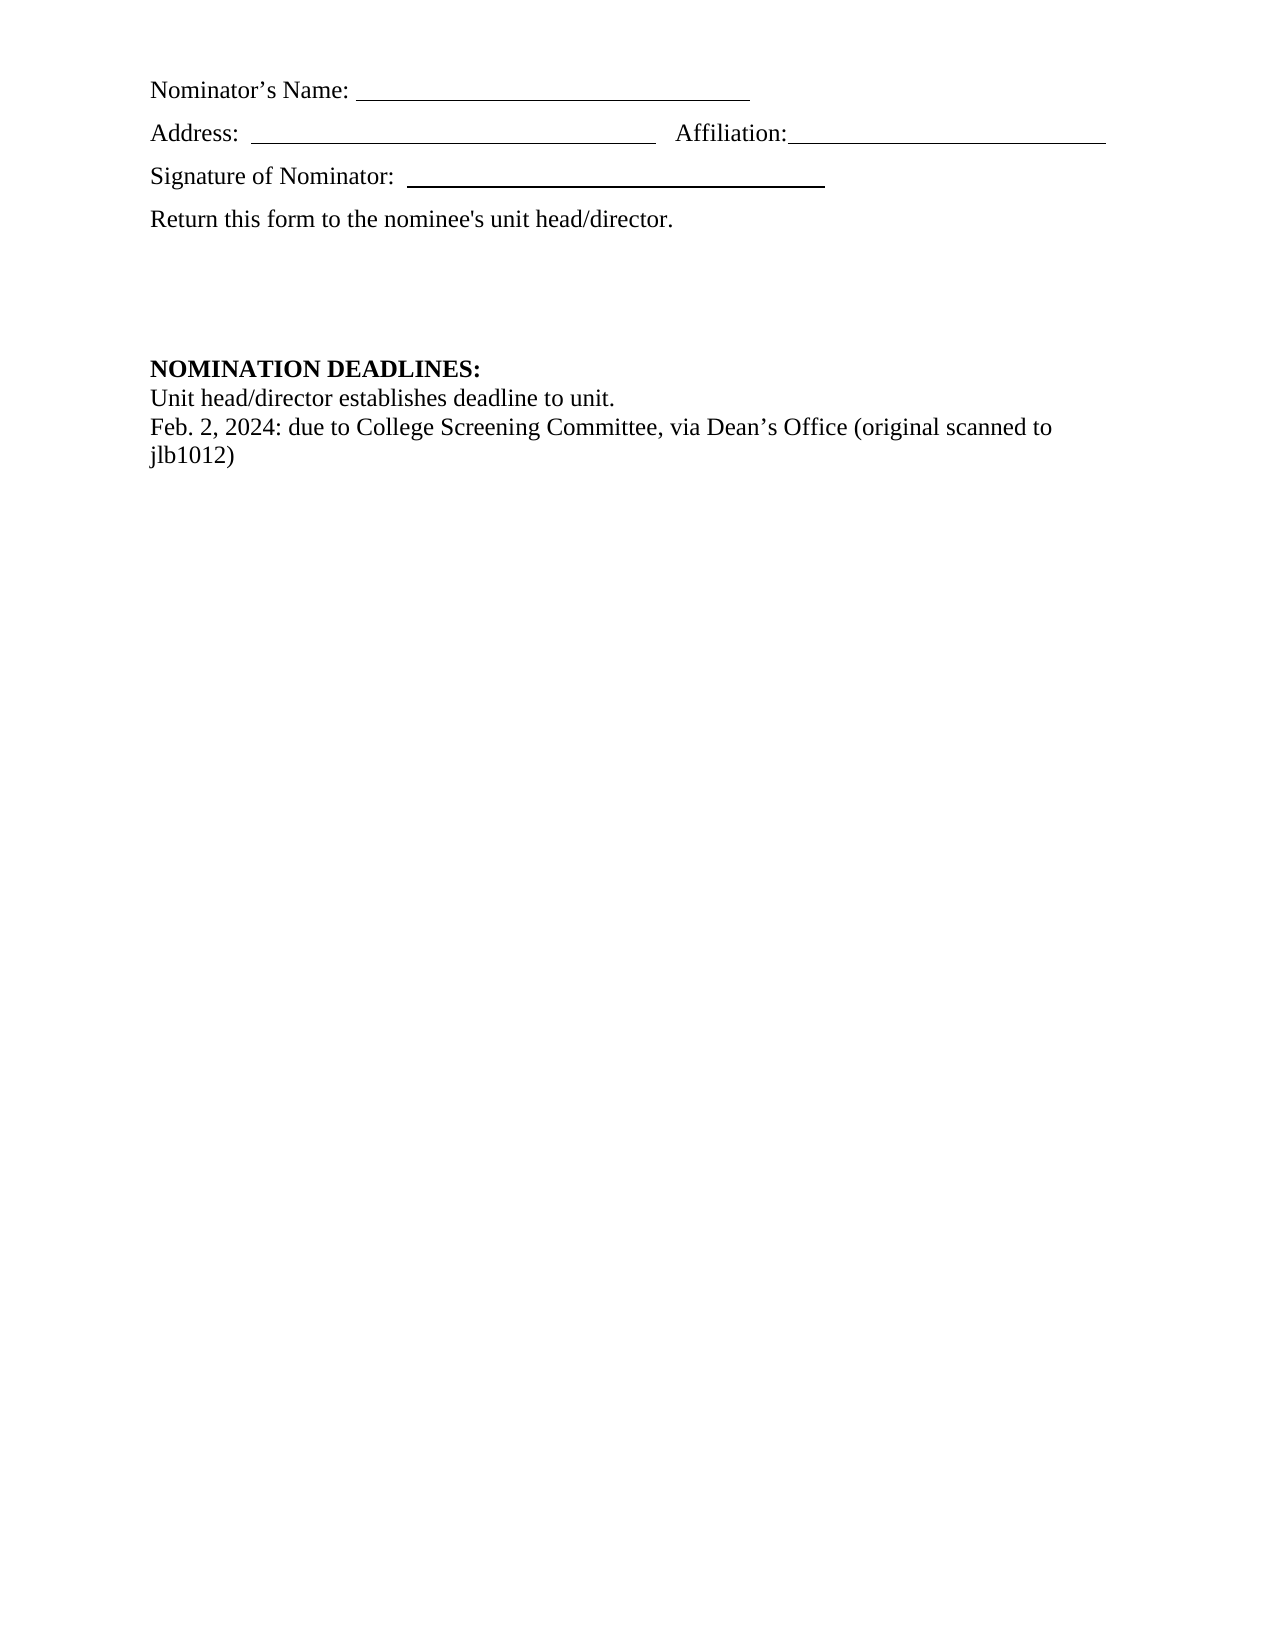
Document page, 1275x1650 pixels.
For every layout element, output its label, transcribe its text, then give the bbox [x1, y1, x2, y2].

text NOMINATION DEADLINES: [150, 333, 1125, 383]
text Nominator’s Name: [150, 75, 1125, 104]
text Address: Affiliation: [150, 118, 1125, 147]
subtitle Feb. 2, 2024: due to College Screening Committee, via Dean’s Office (original scanned to jlb1012) [150, 412, 1125, 469]
subtitle Unit head/director establishes deadline to unit. [150, 383, 1125, 412]
text Return this form to the nominee's unit head/director. [150, 204, 1191, 233]
text Signature of Nominator: [150, 161, 1125, 190]
